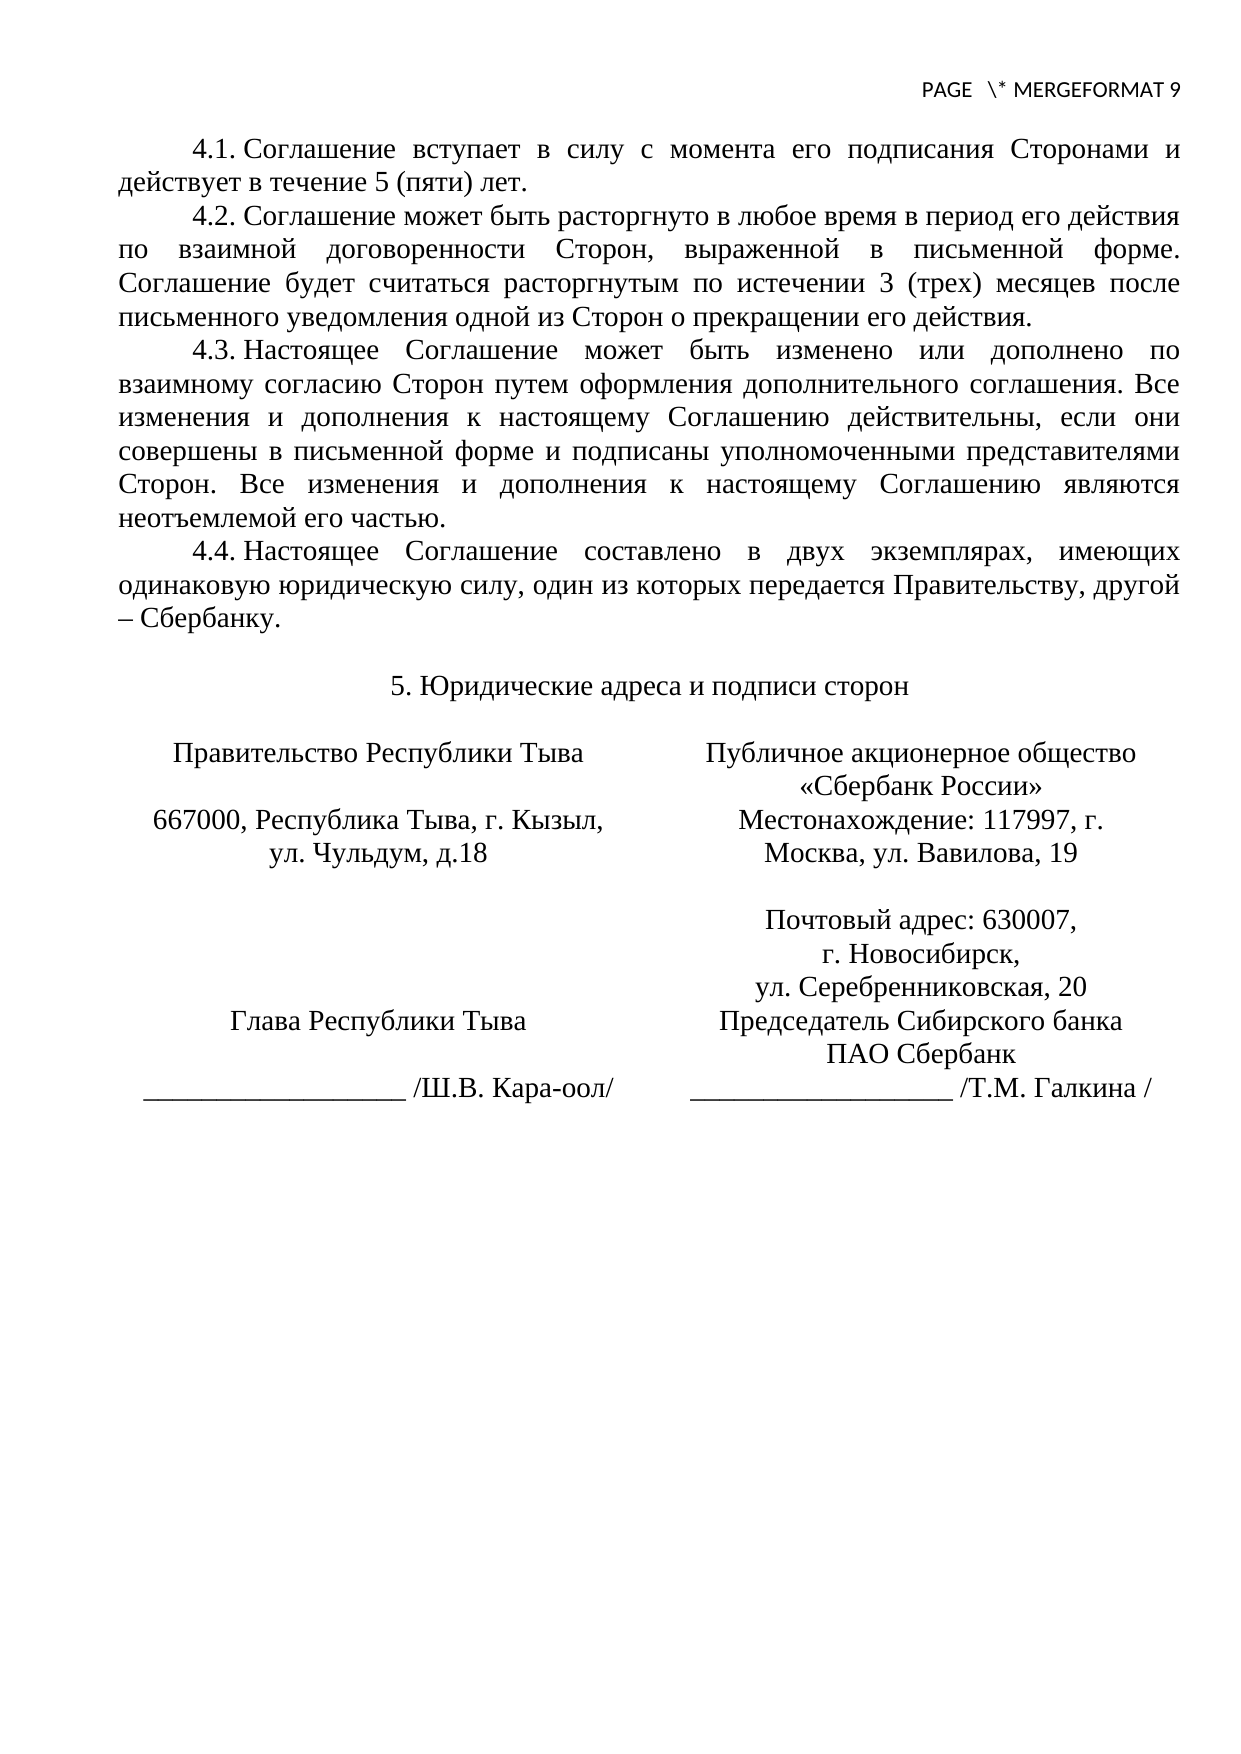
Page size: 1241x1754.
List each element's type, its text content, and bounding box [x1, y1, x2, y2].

table_cell __________________ /Т.М. Галкина / [650, 1070, 1192, 1104]
table_cell Местонахождение: 117997, г. Москва, ул. Вавилова, 19 Почтовый адрес: 630007, г. Новосибирск, ул. Серебренниковская, 20 [650, 802, 1192, 1003]
table_cell 667000, Республика Тыва, г. Кызыл, ул. Чульдум, д.18 [107, 802, 649, 1003]
text 4.3. Настоящее Соглашение может быть изменено или дополнено по взаимному согласию Сторон путем оформления дополнительного соглашения. Все изменения и дополнения к настоящему Соглашению действительны, если они совершены в письменной форме и подписаны уполномоченными представителями Сторон. Все изменения и дополнения к настоящему Соглашению являются неотъемлемой его частью. [118, 332, 1181, 533]
table_cell Глава Республики Тыва [107, 1003, 649, 1070]
text 5. Юридические адреса и подписи сторон [118, 668, 1181, 701]
table_cell Председатель Сибирского банка ПАО Сбербанк [650, 1003, 1192, 1070]
table_cell __________________ /Ш.В. Кара-оол/ [107, 1070, 649, 1104]
table_header Публичное акционерное общество «Сбербанк России» [650, 735, 1192, 802]
text 4.4. Настоящее Соглашение составлено в двух экземплярах, имеющих одинаковую юридическую силу, один из которых передается Правительству, другой – Сбербанку. [118, 533, 1181, 634]
text 4.2. Соглашение может быть расторгнуто в любое время в период его действия по взаимной договоренности Сторон, выраженной в письменной форме. Соглашение будет считаться расторгнутым по истечении 3 (трех) месяцев после письменного уведомления одной из Сторон о прекращении его действия. [118, 198, 1181, 332]
text 4.1. Соглашение вступает в силу с момента его подписания Сторонами и действует в течение 5 (пяти) лет. [118, 131, 1181, 198]
table_header Правительство Республики Тыва [107, 735, 649, 802]
